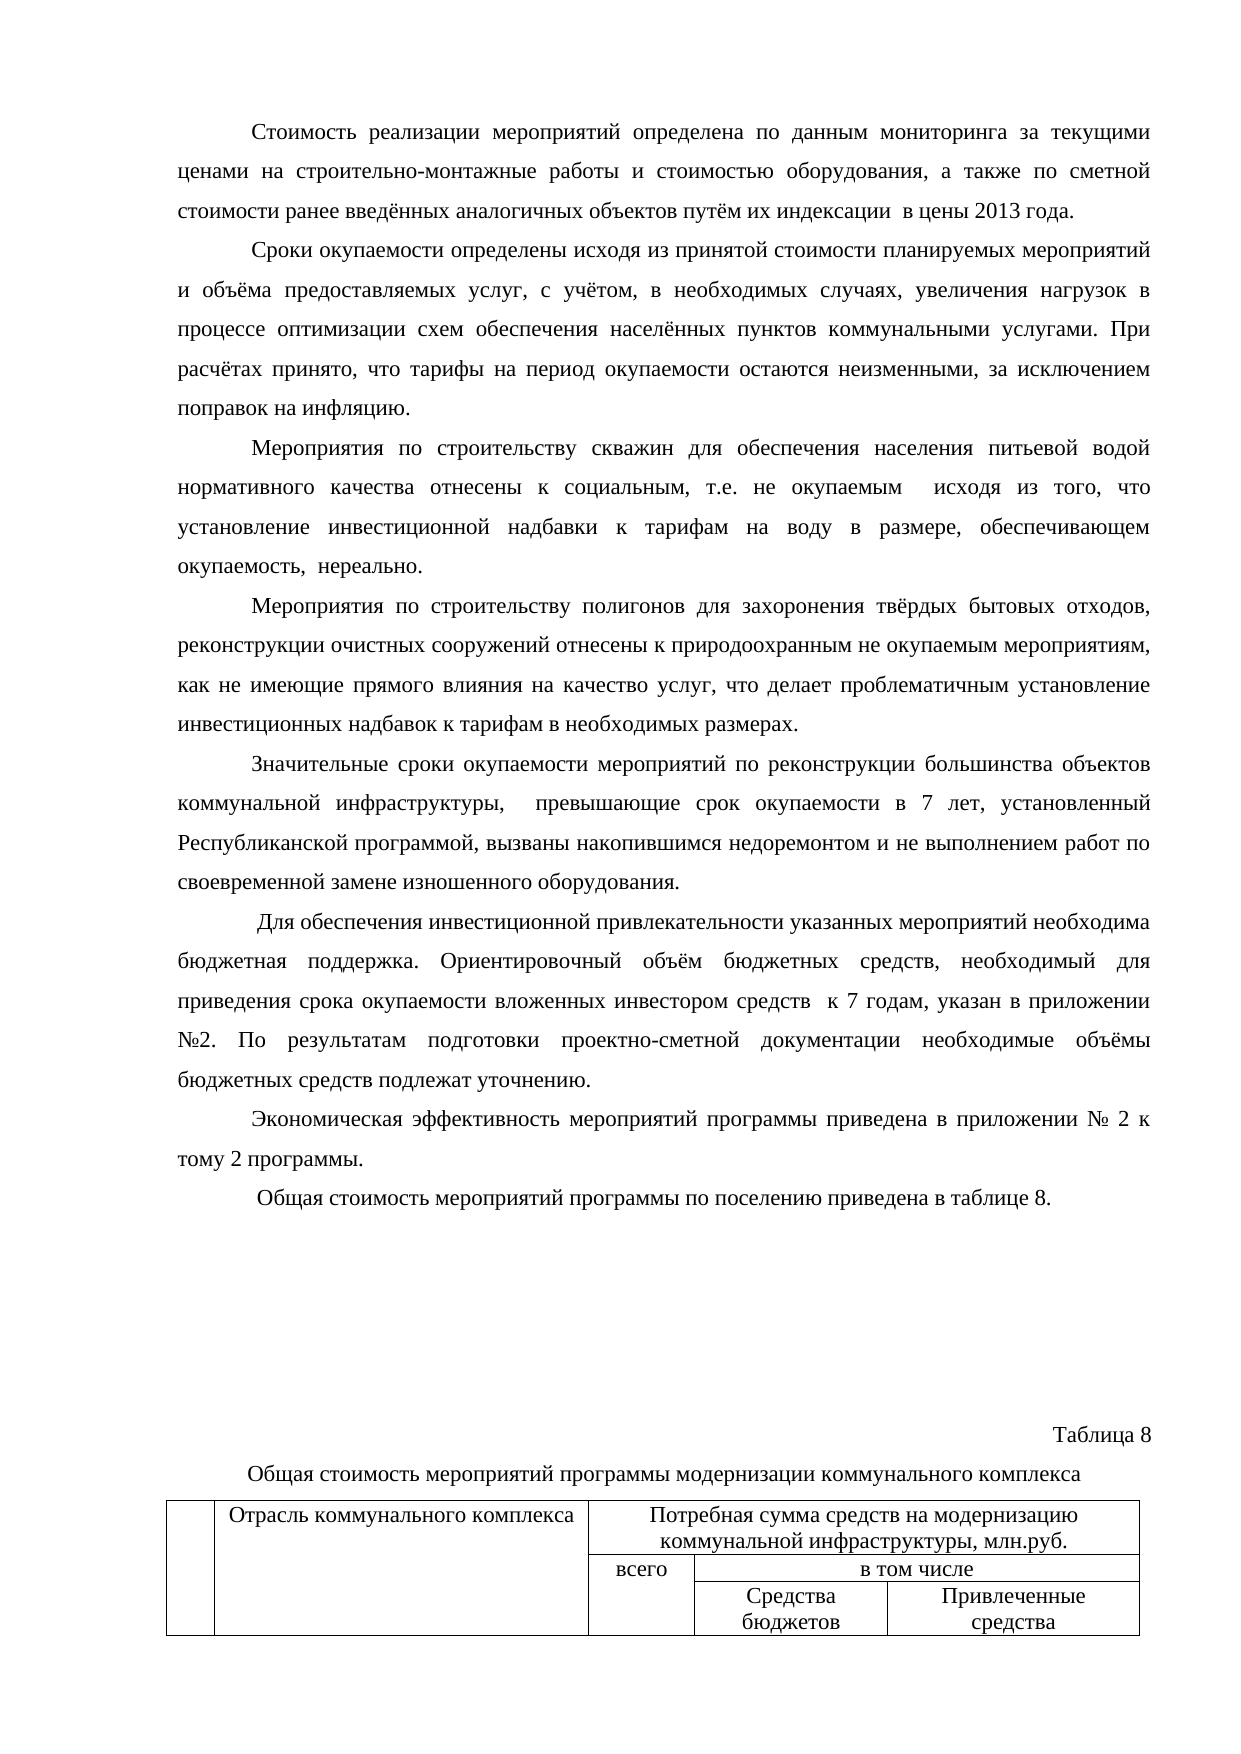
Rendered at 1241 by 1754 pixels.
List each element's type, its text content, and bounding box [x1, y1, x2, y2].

table_cell Средства бюджетов [695, 1582, 887, 1635]
text Сроки окупаемости определены исходя из принятой стоимости планируемых мероприятий и объёма предоставляемых услуг, с учётом, в необходимых случаях, увеличения нагрузок в процессе оптимизации схем обеспечения населённых пунктов коммунальными услугами. При расчётах принято, что тарифы на период окупаемости остаются неизменными, за исключением поправок на инфляцию. [177, 237, 1152, 421]
table_cell Привлеченные средства [888, 1582, 1139, 1635]
text Стоимость реализации мероприятий определена по данным мониторинга за текущими ценами на строительно-монтажные работы и стоимостью оборудования, а также по сметной стоимости ранее введённых аналогичных объектов путём их индексации в цены 2013 года. [177, 118, 1152, 223]
text Экономическая эффективность мероприятий программы приведена в приложении № 2 к тому 2 программы. [177, 1105, 1152, 1171]
text Значительные сроки окупаемости мероприятий по реконструкции большинства объектов коммунальной инфраструктуры, превышающие срок окупаемости в 7 лет, установленный Республиканской программой, вызваны накопившимся недоремонтом и не выполнением работ по своевременной замене изношенного оборудования. [177, 750, 1152, 894]
table_header Отрасль коммунального комплекса [215, 1501, 588, 1635]
table_header Потребная сумма средств на модернизацию коммунальной инфраструктуры, млн.руб. [589, 1501, 1139, 1554]
table_cell в том числе [695, 1555, 1139, 1581]
text Для обеспечения инвестиционной привлекательности указанных мероприятий необходима бюджетная поддержка. Ориентировочный объём бюджетных средств, необходимый для приведения срока окупаемости вложенных инвестором средств к 7 годам, указан в приложении №2. По результатам подготовки проектно-сметной документации необходимые объёмы бюджетных средств подлежат уточнению. [177, 908, 1152, 1092]
text Мероприятия по строительству скважин для обеспечения населения питьевой водой нормативного качества отнесены к социальным, т.е. не окупаемым исходя из того, что установление инвестиционной надбавки к тарифам на воду в размере, обеспечивающем окупаемость, нереально. [177, 434, 1152, 579]
text Таблица 8 [177, 1421, 1152, 1447]
text Мероприятия по строительству полигонов для захоронения твёрдых бытовых отходов, реконструкции очистных сооружений отнесены к природоохранным не окупаемым мероприятиям, как не имеющие прямого влияния на качество услуг, что делает проблематичным установление инвестиционных надбавок к тарифам в необходимых размерах. [177, 592, 1152, 737]
text Общая стоимость мероприятий программы модернизации коммунального комплекса [177, 1460, 1152, 1487]
table_header [167, 1501, 214, 1635]
table_cell всего [589, 1555, 694, 1635]
text Общая стоимость мероприятий программы по поселению приведена в таблице 8. [177, 1184, 1152, 1210]
